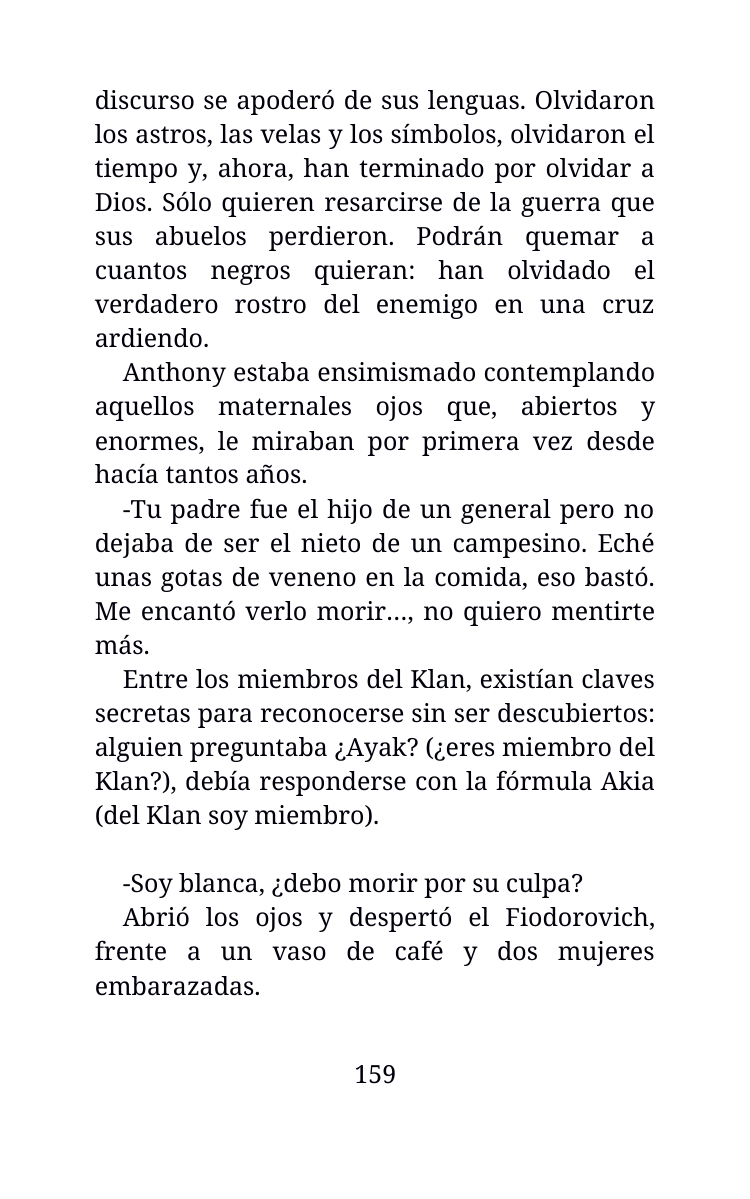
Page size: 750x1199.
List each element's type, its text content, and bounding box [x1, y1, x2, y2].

text Abrió los ojos y despertó el Fiodorovich, frente a un vaso de café y dos mujeres embarazadas. [94, 900, 656, 1002]
text -Soy blanca, ¿debo morir por su culpa? [94, 866, 656, 900]
text -Tu padre fue el hijo de un general pero no dejaba de ser el nieto de un campesino. Eché unas gotas de veneno en la comida, eso bastó. Me encantó verlo morir…, no quiero mentirte más. [94, 491, 656, 662]
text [94, 82, 656, 355]
text Anthony estaba ensimismado contemplando aquellos maternales ojos que, abiertos y enormes, le miraban por primera vez desde hacía tantos años. [94, 355, 656, 491]
text Entre los miembros del Klan, existían claves secretas para reconocerse sin ser descubiertos: alguien preguntaba ¿Ayak? (¿eres miembro del Klan?), debía responderse con la fórmula Akia (del Klan soy miembro). [94, 662, 656, 832]
